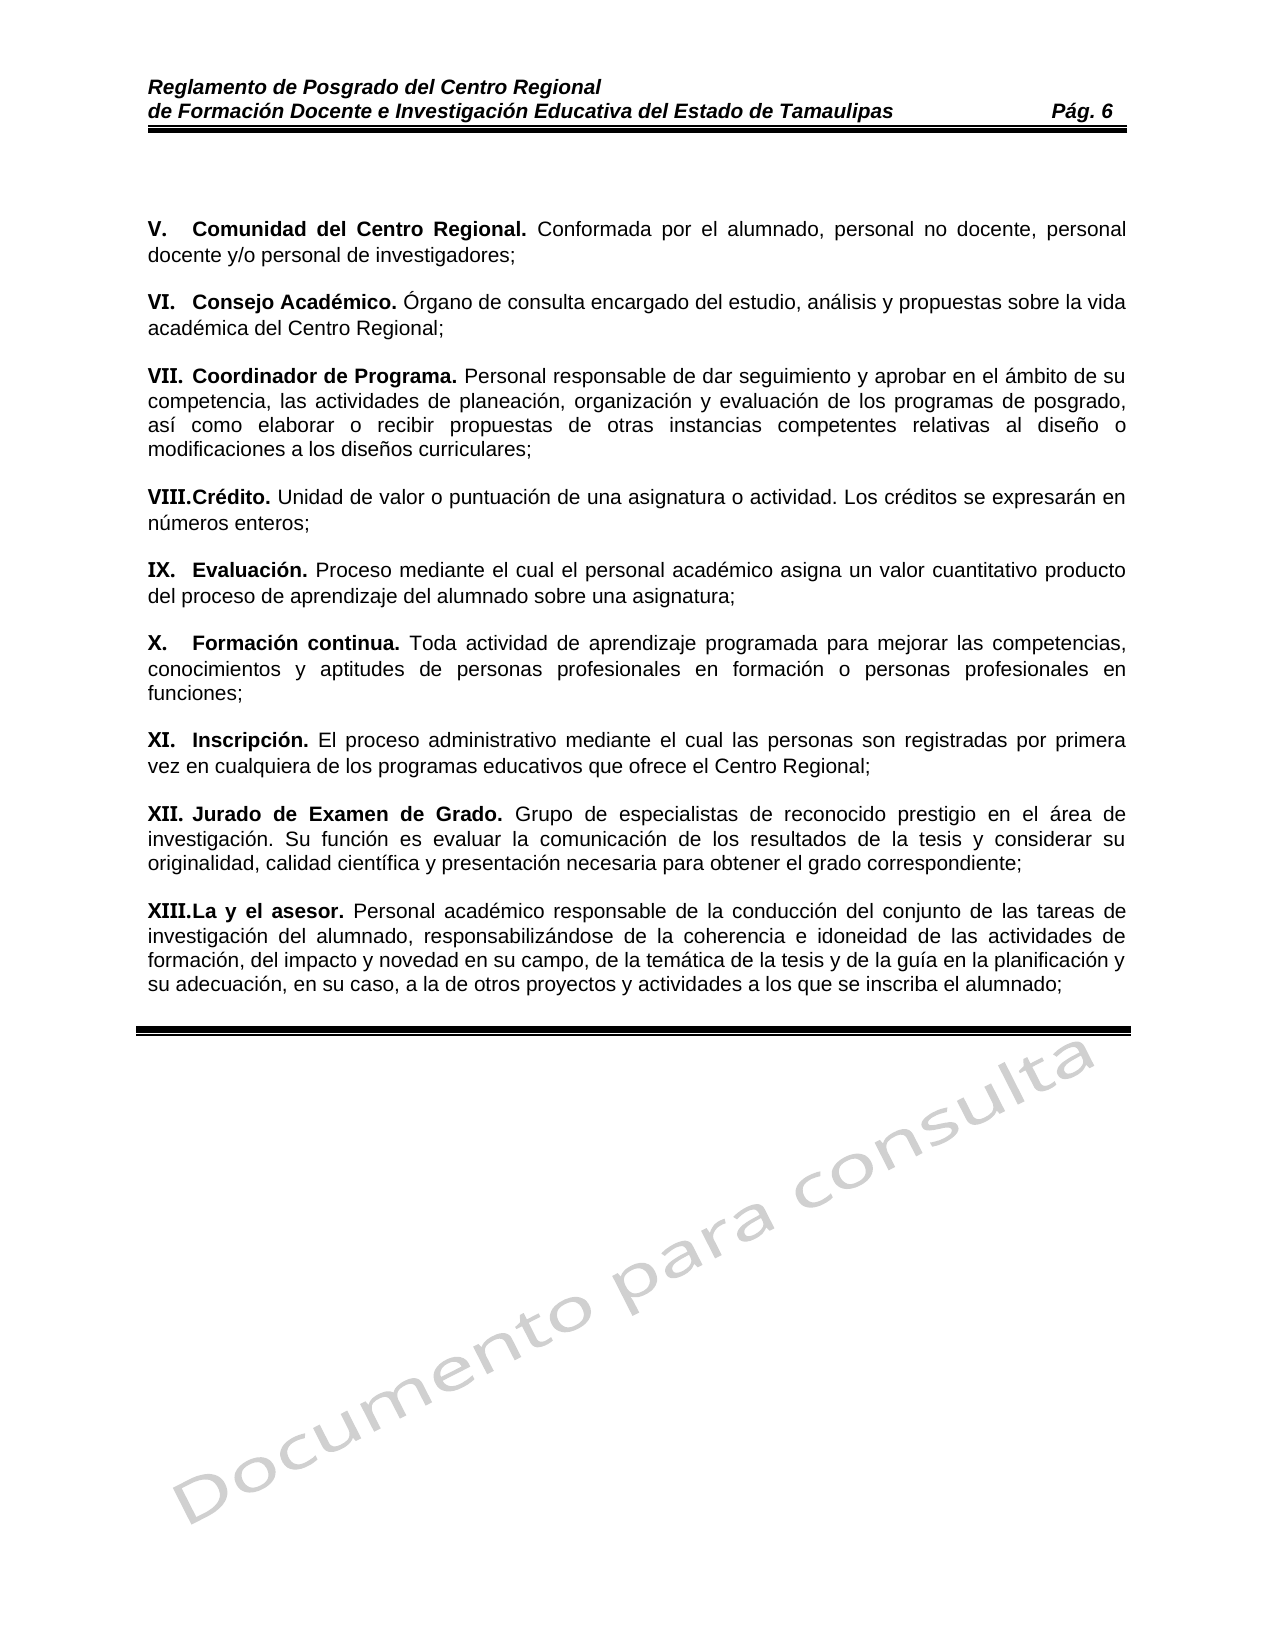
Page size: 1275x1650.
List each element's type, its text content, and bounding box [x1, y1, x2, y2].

list La y el asesor. Personal académico responsable de la conducción del conjunto de las tareas de investigación del alumnado, responsabilizándose de la coherencia e idoneidad de las actividades de formación, del impacto y novedad en su campo, de la temática de la tesis y de la guía en la planificación y su adecuación, en su caso, a la de otros proyectos y actividades a los que se inscriba el alumnado; [148, 896, 1127, 996]
list Crédito. Unidad de valor o puntuación de una asignatura o actividad. Los créditos se expresarán en números enteros; [148, 482, 1127, 534]
list Formación continua. Toda actividad de aprendizaje programada para mejorar las competencias, conocimientos y aptitudes de personas profesionales en formación o personas profesionales en funciones; [148, 628, 1127, 705]
list Jurado de Examen de Grado. Grupo de especialistas de reconocido prestigio en el área de investigación. Su función es evaluar la comunicación de los resultados de la tesis y considerar su originalidad, calidad científica y presentación necesaria para obtener el grado correspondiente; [148, 799, 1127, 875]
list Evaluación. Proceso mediante el cual el personal académico asigna un valor cuantitativo producto del proceso de aprendizaje del alumnado sobre una asignatura; [148, 555, 1127, 607]
list Inscripción. El proceso administrativo mediante el cual las personas son registradas por primera vez en cualquiera de los programas educativos que ofrece el Centro Regional; [148, 726, 1127, 778]
list Coordinador de Programa. Personal responsable de dar seguimiento y aprobar en el ámbito de su competencia, las actividades de planeación, organización y evaluación de los programas de posgrado, así como elaborar o recibir propuestas de otras instancias competentes relativas al diseño o modificaciones a los diseños curriculares; [148, 361, 1127, 461]
list Comunidad del Centro Regional. Conformada por el alumnado, personal no docente, personal docente y/o personal de investigadores; [148, 214, 1127, 267]
list Consejo Académico. Órgano de consulta encargado del estudio, análisis y propuestas sobre la vida académica del Centro Regional; [148, 287, 1127, 340]
